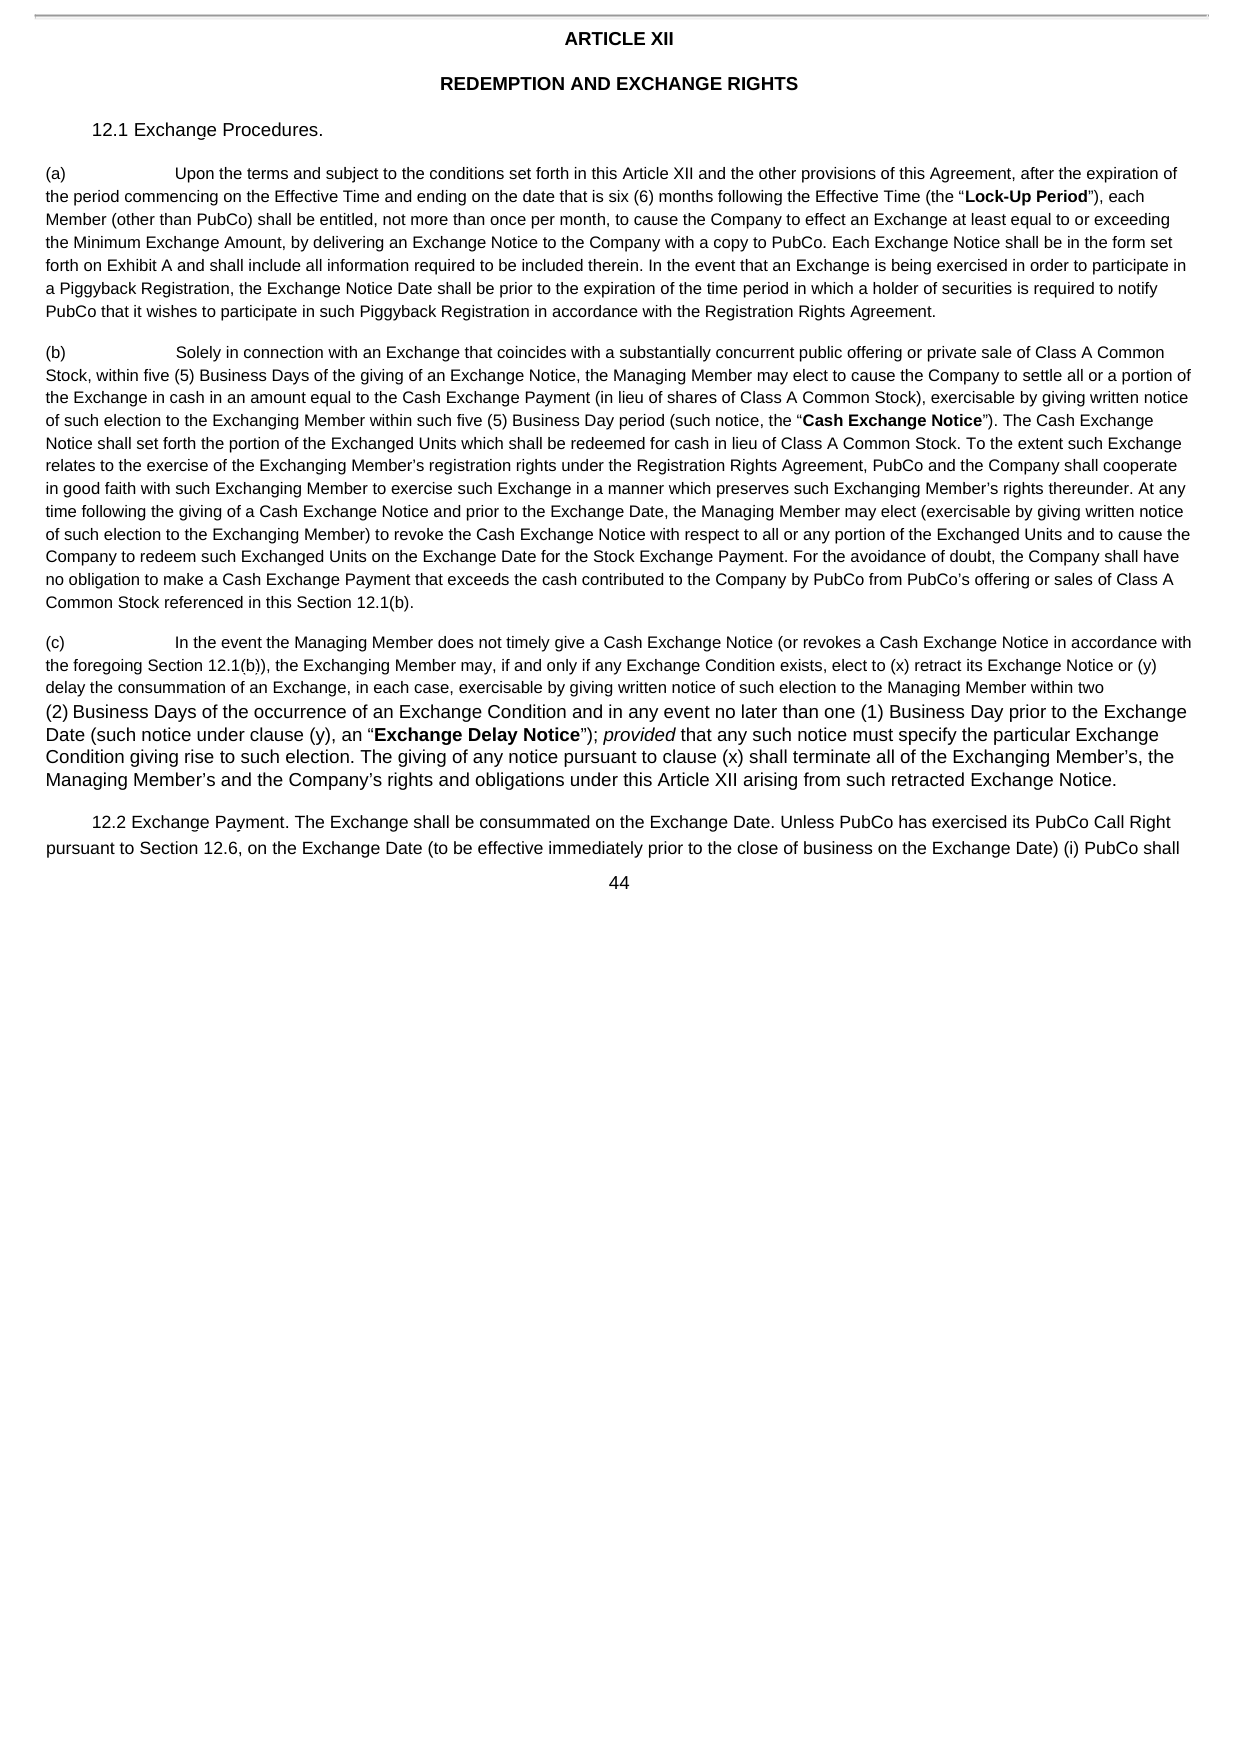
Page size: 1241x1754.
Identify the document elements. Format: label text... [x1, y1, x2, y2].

text ARTICLE XII [45, 28, 1193, 50]
list Business Days of the occurrence of an Exchange Condition and in any event no later than one (1) Business Day prior to the Exchange Date (such notice under clause (y), an “Exchange Delay Notice”); provided that any such notice must specify the particular Exchange Condition giving rise to such election. The giving of any notice pursuant to clause (x) shall terminate all of the Exchanging Member’s, the Managing Member’s and the Company’s rights and obligations under this Article XII arising from such retracted Exchange Notice. [45, 701, 1192, 790]
list Solely in connection with an Exchange that coincides with a substantially concurrent public offering or private sale of Class A Common Stock, within five (5) Business Days of the giving of an Exchange Notice, the Managing Member may elect to cause the Company to settle all or a portion of the Exchange in cash in an amount equal to the Cash Exchange Payment (in lieu of shares of Class A Common Stock), exercisable by giving written notice of such election to the Exchanging Member within such five (5) Business Day period (such notice, the “Cash Exchange Notice”). The Cash Exchange Notice shall set forth the portion of the Exchanged Units which shall be redeemed for cash in lieu of Class A Common Stock. To the extent such Exchange relates to the exercise of the Exchanging Member’s registration rights under the Registration Rights Agreement, PubCo and the Company shall cooperate in good faith with such Exchanging Member to exercise such Exchange in a manner which preserves such Exchanging Member’s rights thereunder. At any time following the giving of a Cash Exchange Notice and prior to the Exchange Date, the Managing Member may elect (exercisable by giving written notice of such election to the Exchanging Member) to revoke the Cash Exchange Notice with respect to all or any portion of the Exchanged Units and to cause the Company to redeem such Exchanged Units on the Exchange Date for the Stock Exchange Payment. For the avoidance of doubt, the Company shall have no obligation to make a Cash Exchange Payment that exceeds the cash contributed to the Company by PubCo from PubCo’s offering or sales of Class A Common Stock referenced in this Section 12.1(b). [45, 343, 1192, 612]
text 12.1 Exchange Procedures. [92, 118, 1192, 140]
text 12.2 Exchange Payment. The Exchange shall be consummated on the Exchange Date. Unless PubCo has exercised its PubCo Call Right pursuant to Section 12.6, on the Exchange Date (to be effective immediately prior to the close of business on the Exchange Date) (i) PubCo shall [46, 811, 1182, 858]
text 44 [45, 872, 1193, 893]
list Upon the terms and subject to the conditions set forth in this Article XII and the other provisions of this Agreement, after the expiration of the period commencing on the Effective Time and ending on the date that is six (6) months following the Effective Time (the “Lock-Up Period”), each Member (other than PubCo) shall be entitled, not more than once per month, to cause the Company to effect an Exchange at least equal to or exceeding the Minimum Exchange Amount, by delivering an Exchange Notice to the Company with a copy to PubCo. Each Exchange Notice shall be in the form set forth on Exhibit A and shall include all information required to be included therein. In the event that an Exchange is being exercised in order to participate in a Piggyback Registration, the Exchange Notice Date shall be prior to the expiration of the time period in which a holder of securities is required to notify PubCo that it wishes to participate in such Piggyback Registration in accordance with the Registration Rights Agreement. [45, 163, 1192, 321]
picture [32, 14, 1209, 21]
text REDEMPTION AND EXCHANGE RIGHTS [45, 73, 1193, 95]
list In the event the Managing Member does not timely give a Cash Exchange Notice (or revokes a Cash Exchange Notice in accordance with the foregoing Section 12.1(b)), the Exchanging Member may, if and only if any Exchange Condition exists, elect to (x) retract its Exchange Notice or (y) delay the consummation of an Exchange, in each case, exercisable by giving written notice of such election to the Managing Member within two [45, 633, 1192, 697]
